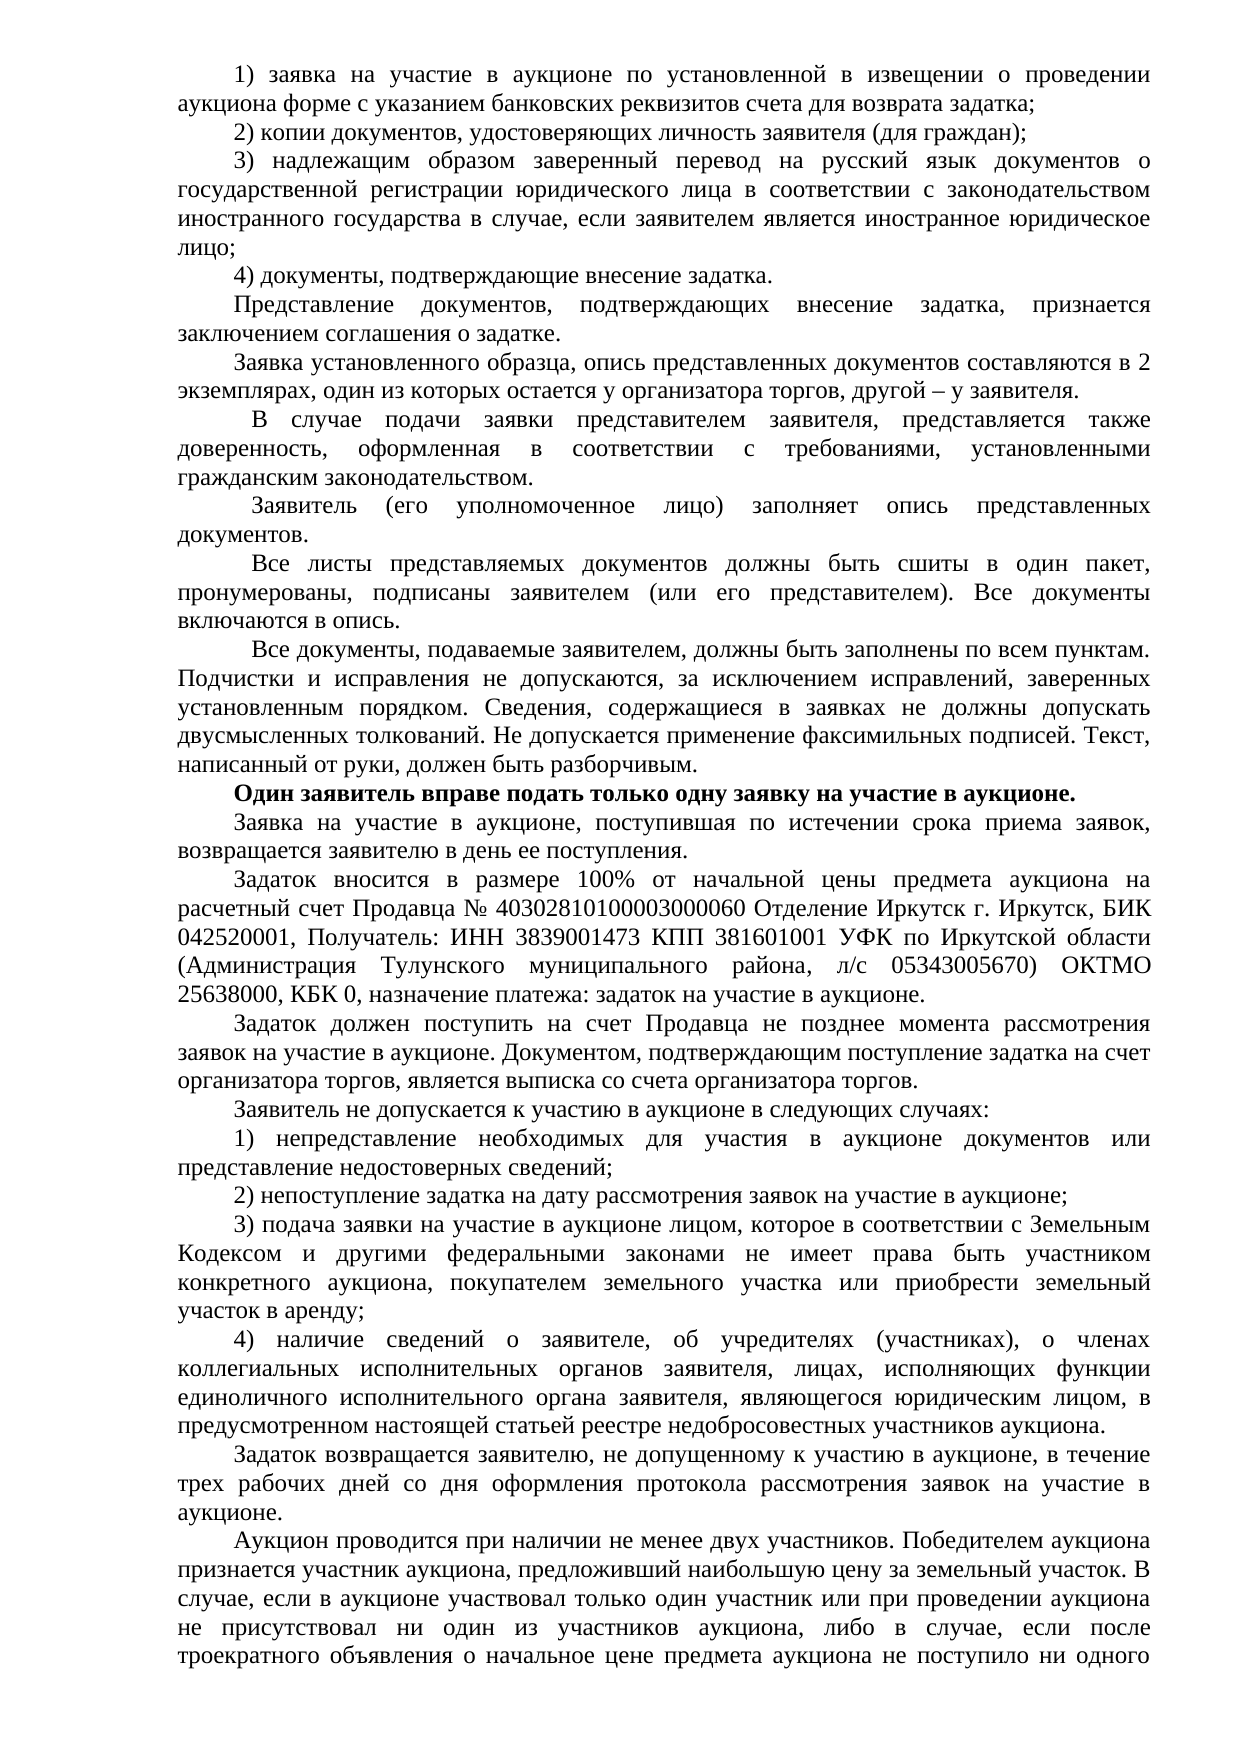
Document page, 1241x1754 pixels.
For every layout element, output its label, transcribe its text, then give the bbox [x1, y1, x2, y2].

text Заявитель (его уполномоченное лицо) заполняет опись представленных документов. [177, 490, 1152, 548]
text 4) документы, подтверждающие внесение задатка. [177, 260, 1152, 289]
text Представление документов, подтверждающих внесение задатка, признается заключением соглашения о задатке. [177, 289, 1152, 347]
text В случае подачи заявки представителем заявителя, представляется также доверенность, оформленная в соответствии с требованиями, установленными гражданским законодательством. [177, 404, 1152, 490]
text 2) копии документов, удостоверяющих личность заявителя (для граждан); [177, 117, 1152, 145]
text Задаток вносится в размере 100% от начальной цены предмета аукциона на расчетный счет Продавца № 40302810100003000060 Отделение Иркутск г. Иркутск, БИК 042520001, Получатель: ИНН 3839001473 КПП 381601001 УФК по Иркутской области (Администрация Тулунского муниципального района, л/с 05343005670) ОКТМО 25638000, КБК 0, назначение платежа: задаток на участие в аукционе. [177, 864, 1152, 1008]
text 2) непоступление задатка на дату рассмотрения заявок на участие в аукционе; [177, 1180, 1152, 1209]
text 3) подача заявки на участие в аукционе лицом, которое в соответствии с Земельным Кодексом и другими федеральными законами не имеет права быть участником конкретного аукциона, покупателем земельного участка или приобрести земельный участок в аренду; [177, 1209, 1152, 1324]
text Заявитель не допускается к участию в аукционе в следующих случаях: [177, 1094, 1152, 1123]
text 3) надлежащим образом заверенный перевод на русский язык документов о государственной регистрации юридического лица в соответствии с законодательством иностранного государства в случае, если заявителем является иностранное юридическое лицо; [177, 145, 1152, 260]
text 1) заявка на участие в аукционе по установленной в извещении о проведении аукциона форме с указанием банковских реквизитов счета для возврата задатка; [177, 59, 1152, 117]
text Заявка установленного образца, опись представленных документов составляются в 2 экземплярах, один из которых остается у организатора торгов, другой – у заявителя. [177, 347, 1152, 404]
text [177, 1525, 1152, 1669]
text 4) наличие сведений о заявителе, об учредителях (участниках), о членах коллегиальных исполнительных органов заявителя, лицах, исполняющих функции единоличного исполнительного органа заявителя, являющегося юридическим лицом, в предусмотренном настоящей статьей реестре недобросовестных участников аукциона. [177, 1324, 1152, 1439]
text Заявка на участие в аукционе, поступившая по истечении срока приема заявок, возвращается заявителю в день ее поступления. [177, 807, 1152, 864]
text Один заявитель вправе подать только одну заявку на участие в аукционе. [177, 778, 1152, 807]
text Задаток должен поступить на счет Продавца не позднее момента рассмотрения заявок на участие в аукционе. Документом, подтверждающим поступление задатка на счет организатора торгов, является выписка со счета организатора торгов. [177, 1008, 1152, 1094]
text Все листы представляемых документов должны быть сшиты в один пакет, пронумерованы, подписаны заявителем (или его представителем). Все документы включаются в опись. [177, 548, 1152, 634]
text 1) непредставление необходимых для участия в аукционе документов или представление недостоверных сведений; [177, 1123, 1152, 1180]
text Задаток возвращается заявителю, не допущенному к участию в аукционе, в течение трех рабочих дней со дня оформления протокола рассмотрения заявок на участие в аукционе. [177, 1439, 1152, 1525]
text Все документы, подаваемые заявителем, должны быть заполнены по всем пунктам. Подчистки и исправления не допускаются, за исключением исправлений, заверенных установленным порядком. Сведения, содержащиеся в заявках не должны допускать двусмысленных толкований. Не допускается применение факсимильных подписей. Текст, написанный от руки, должен быть разборчивым. [177, 634, 1152, 778]
